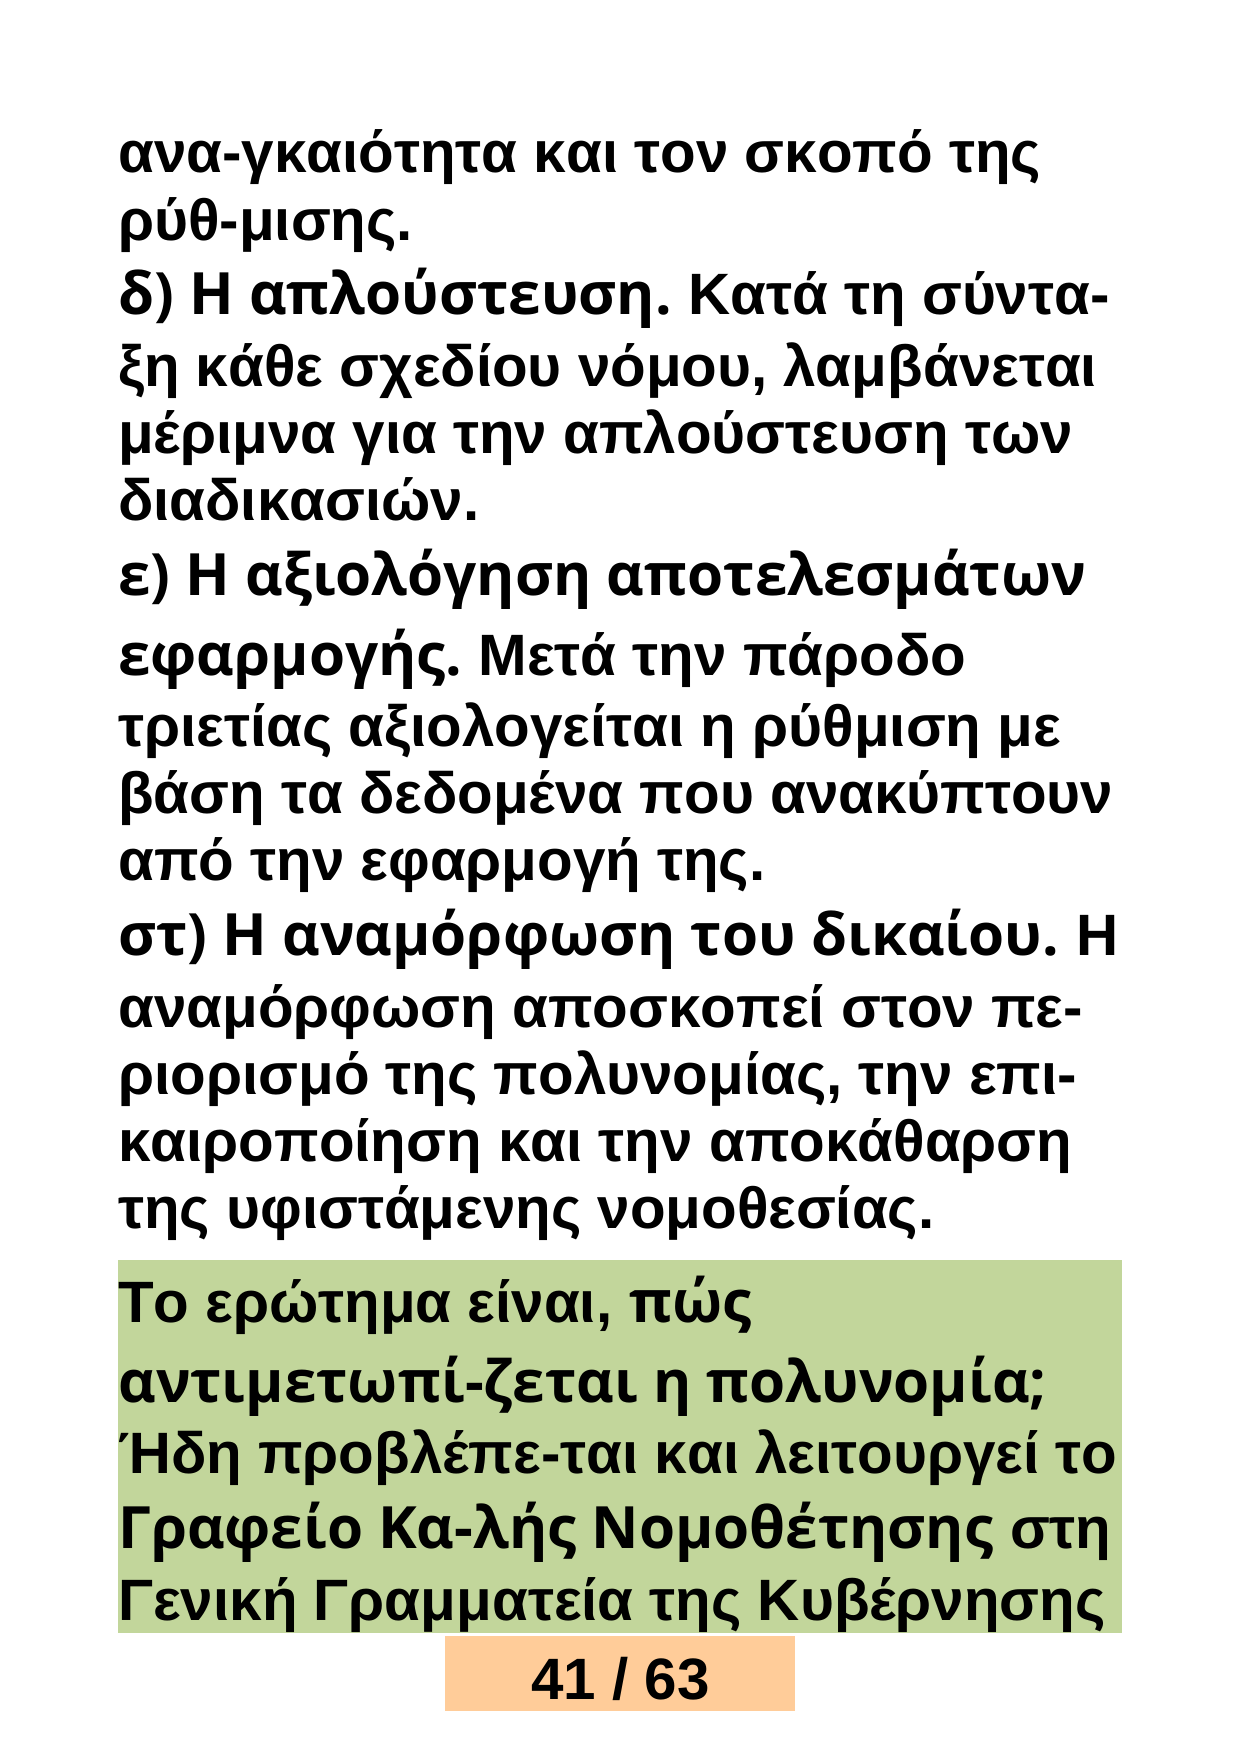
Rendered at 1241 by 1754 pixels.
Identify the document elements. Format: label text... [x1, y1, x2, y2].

text ε) Η αξιολόγηση αποτελεσμάτων εφαρμογής. Μετά την πάροδο τριετίας αξιολογείται η ρύθμιση με βάση τα δεδομένα που ανακύπτουν από την εφαρμογή της. [118, 533, 1122, 893]
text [118, 118, 1122, 252]
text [118, 1260, 1122, 1633]
text στ) Η αναμόρφωση του δικαίου. Η αναμόρφωση αποσκοπεί στον πε-ριορισμό της πολυνομίας, την επι-καιροποίηση και την αποκάθαρση της υφιστάμενης νομοθεσίας. [118, 893, 1122, 1241]
text δ) Η απλούστευση. Κατά τη σύντα-ξη κάθε σχεδίου νόμου, λαμβάνεται μέριμνα για την απλούστευση των διαδικασιών. [118, 252, 1122, 533]
